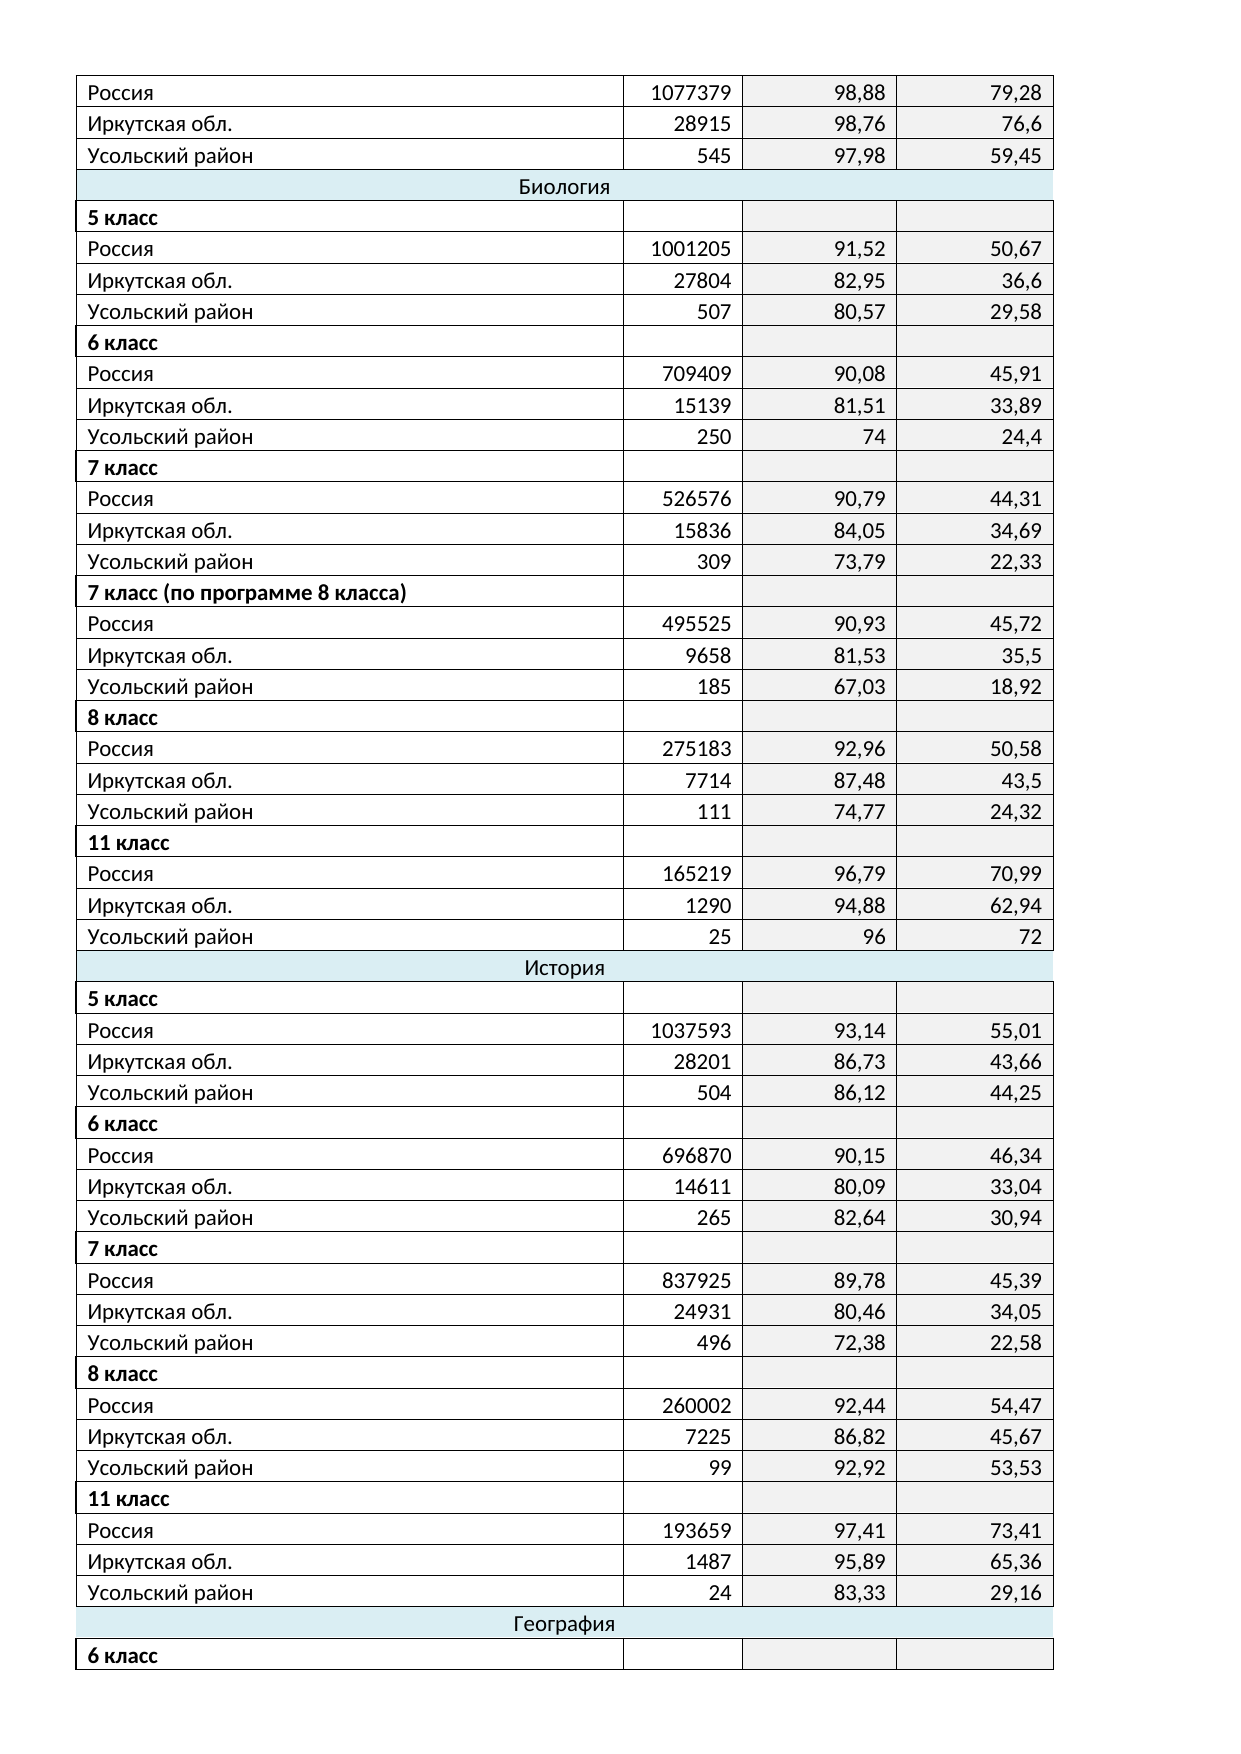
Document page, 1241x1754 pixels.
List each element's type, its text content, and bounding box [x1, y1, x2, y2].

table_cell [624, 1357, 742, 1387]
table_cell Иркутская обл. [77, 1295, 623, 1325]
table_cell 96 [743, 920, 896, 950]
table_cell 14611 [624, 1170, 742, 1200]
table_cell [743, 326, 896, 356]
table_cell Усольский район [77, 295, 623, 325]
table_cell 92,44 [743, 1389, 896, 1419]
table_cell 496 [624, 1326, 742, 1356]
table_cell 24,32 [897, 795, 1053, 825]
table_cell 15139 [624, 389, 742, 419]
table_cell 504 [624, 1076, 742, 1106]
table_cell [624, 326, 742, 356]
table_cell 15836 [624, 514, 742, 544]
table_cell 6 класс [77, 1639, 623, 1669]
table_cell Иркутская обл. [77, 1170, 623, 1200]
table_cell 76,6 [897, 107, 1053, 137]
table_cell 1487 [624, 1545, 742, 1575]
table_cell 9658 [624, 639, 742, 669]
table_cell 1077379 [624, 76, 742, 106]
table_cell Усольский район [77, 1451, 623, 1481]
table_cell [624, 982, 742, 1012]
table_cell Иркутская обл. [77, 889, 623, 919]
table_cell 79,28 [897, 76, 1053, 106]
table_cell [897, 201, 1053, 231]
table_cell 92,92 [743, 1451, 896, 1481]
table_cell [897, 1107, 1053, 1137]
table_cell [624, 576, 742, 606]
table_cell 1001205 [624, 232, 742, 262]
table_cell 45,91 [897, 357, 1053, 387]
table_cell 93,14 [743, 1014, 896, 1044]
table_cell Иркутская обл. [77, 1045, 623, 1075]
table_cell 7714 [624, 764, 742, 794]
table_cell 83,33 [743, 1576, 896, 1606]
table_cell [743, 451, 896, 481]
table_cell 95,89 [743, 1545, 896, 1575]
table_cell 80,09 [743, 1170, 896, 1200]
table_cell Россия [77, 732, 623, 762]
table_cell 99 [624, 1451, 742, 1481]
table_cell 260002 [624, 1389, 742, 1419]
table_cell 43,5 [897, 764, 1053, 794]
table_cell Усольский район [77, 795, 623, 825]
table_cell 80,46 [743, 1295, 896, 1325]
table_cell [897, 826, 1053, 856]
table_cell 44,31 [897, 482, 1053, 512]
table_cell 33,89 [897, 389, 1053, 419]
table_cell 6 класс [77, 1107, 623, 1137]
table_cell [624, 826, 742, 856]
table_cell 1290 [624, 889, 742, 919]
table_cell 33,04 [897, 1170, 1053, 1200]
table_cell Иркутская обл. [77, 514, 623, 544]
table_cell [743, 201, 896, 231]
table_cell 81,51 [743, 389, 896, 419]
table_cell 34,05 [897, 1295, 1053, 1325]
table_cell 96,79 [743, 857, 896, 887]
table_cell 495525 [624, 607, 742, 637]
table_cell 94,88 [743, 889, 896, 919]
table_cell 86,12 [743, 1076, 896, 1106]
table_cell [624, 1232, 742, 1262]
table_cell Россия [77, 857, 623, 887]
table_cell [897, 576, 1053, 606]
table_cell 43,66 [897, 1045, 1053, 1075]
table_cell 185 [624, 670, 742, 700]
table_cell [743, 1482, 896, 1512]
table_cell Усольский район [77, 1576, 623, 1606]
table_cell [743, 1232, 896, 1262]
table_cell [897, 1482, 1053, 1512]
table_cell 265 [624, 1201, 742, 1231]
table_cell 275183 [624, 732, 742, 762]
table_cell 73,41 [897, 1514, 1053, 1544]
table_cell 696870 [624, 1139, 742, 1169]
table_cell 74,77 [743, 795, 896, 825]
table_cell 44,25 [897, 1076, 1053, 1106]
table_cell 1037593 [624, 1014, 742, 1044]
table_cell 90,93 [743, 607, 896, 637]
table_cell [897, 1639, 1053, 1669]
table_cell Иркутская обл. [77, 764, 623, 794]
table_cell Иркутская обл. [77, 639, 623, 669]
table_cell 97,98 [743, 139, 896, 169]
table_cell [743, 1107, 896, 1137]
table_cell 81,53 [743, 639, 896, 669]
table_cell [897, 701, 1053, 731]
table_cell Усольский район [77, 670, 623, 700]
table_cell 65,36 [897, 1545, 1053, 1575]
table_cell 5 класс [77, 982, 623, 1012]
table_cell Иркутская обл. [77, 1545, 623, 1575]
table_cell Россия [77, 76, 623, 106]
table_cell [743, 1357, 896, 1387]
table_cell 45,72 [897, 607, 1053, 637]
table_cell 28201 [624, 1045, 742, 1075]
table_cell 89,78 [743, 1264, 896, 1294]
table_cell Усольский район [77, 920, 623, 950]
table_cell Усольский район [77, 420, 623, 450]
table_cell 50,58 [897, 732, 1053, 762]
table_cell Биология [77, 170, 1053, 200]
table_cell 50,67 [897, 232, 1053, 262]
table_cell 526576 [624, 482, 742, 512]
table_cell 24931 [624, 1295, 742, 1325]
table_cell [897, 1232, 1053, 1262]
table_cell [624, 1639, 742, 1669]
table_cell [624, 1482, 742, 1512]
table_cell 29,16 [897, 1576, 1053, 1606]
table_cell 34,69 [897, 514, 1053, 544]
table_cell Россия [77, 1389, 623, 1419]
table_cell Усольский район [77, 1326, 623, 1356]
table_cell Иркутская обл. [77, 389, 623, 419]
table_cell 67,03 [743, 670, 896, 700]
table_cell 73,79 [743, 545, 896, 575]
table_cell 111 [624, 795, 742, 825]
table_cell 7 класс [77, 1232, 623, 1262]
table_cell 90,08 [743, 357, 896, 387]
table_cell Россия [77, 1514, 623, 1544]
table_cell 165219 [624, 857, 742, 887]
table_cell 70,99 [897, 857, 1053, 887]
table_cell 507 [624, 295, 742, 325]
table_cell 46,34 [897, 1139, 1053, 1169]
table_cell [743, 701, 896, 731]
table_cell Россия [77, 232, 623, 262]
table_cell 97,41 [743, 1514, 896, 1544]
table_cell 55,01 [897, 1014, 1053, 1044]
table_cell [897, 326, 1053, 356]
table_cell 62,94 [897, 889, 1053, 919]
table_cell Иркутская обл. [77, 264, 623, 294]
table_cell 72 [897, 920, 1053, 950]
table_cell Россия [77, 482, 623, 512]
table_cell Усольский район [77, 139, 623, 169]
table_cell 22,58 [897, 1326, 1053, 1356]
table_cell 309 [624, 545, 742, 575]
table_cell 8 класс [77, 701, 623, 731]
table_cell 27804 [624, 264, 742, 294]
table_cell 30,94 [897, 1201, 1053, 1231]
table_cell 80,57 [743, 295, 896, 325]
table_cell 7 класс (по программе 8 класса) [77, 576, 623, 606]
table_cell 6 класс [77, 326, 623, 356]
table_cell 98,76 [743, 107, 896, 137]
table_cell 82,95 [743, 264, 896, 294]
table_cell 709409 [624, 357, 742, 387]
table_cell Россия [77, 357, 623, 387]
table_cell 193659 [624, 1514, 742, 1544]
table_cell 53,53 [897, 1451, 1053, 1481]
table_cell 87,48 [743, 764, 896, 794]
table_cell 24 [624, 1576, 742, 1606]
table_cell 82,64 [743, 1201, 896, 1231]
table_cell [624, 451, 742, 481]
table_cell 91,52 [743, 232, 896, 262]
table_cell История [77, 951, 1053, 981]
table_cell Россия [77, 1014, 623, 1044]
table_cell 5 класс [77, 201, 623, 231]
table_cell 98,88 [743, 76, 896, 106]
table_cell [743, 826, 896, 856]
table_cell 22,33 [897, 545, 1053, 575]
table_cell [624, 201, 742, 231]
table_cell 250 [624, 420, 742, 450]
table_cell 11 класс [77, 826, 623, 856]
table_cell Усольский район [77, 545, 623, 575]
table_cell 90,79 [743, 482, 896, 512]
table_cell 92,96 [743, 732, 896, 762]
table_cell 54,47 [897, 1389, 1053, 1419]
table_cell 837925 [624, 1264, 742, 1294]
table_cell [624, 701, 742, 731]
table_cell 25 [624, 920, 742, 950]
table_cell [897, 1357, 1053, 1387]
table_cell 7225 [624, 1420, 742, 1450]
table_cell 86,82 [743, 1420, 896, 1450]
table_cell 28915 [624, 107, 742, 137]
table_cell [743, 982, 896, 1012]
table_cell 11 класс [77, 1482, 623, 1512]
table_cell [743, 576, 896, 606]
table_cell 8 класс [77, 1357, 623, 1387]
table_cell [624, 1107, 742, 1137]
table_cell [897, 982, 1053, 1012]
table_cell Усольский район [77, 1201, 623, 1231]
table_cell 90,15 [743, 1139, 896, 1169]
table_cell 18,92 [897, 670, 1053, 700]
table_cell Иркутская обл. [77, 107, 623, 137]
table_cell Россия [77, 1264, 623, 1294]
table_cell 59,45 [897, 139, 1053, 169]
table_cell 74 [743, 420, 896, 450]
table_cell [897, 451, 1053, 481]
table_cell 84,05 [743, 514, 896, 544]
table_cell Иркутская обл. [77, 1420, 623, 1450]
table_cell 35,5 [897, 639, 1053, 669]
table_cell География [76, 1607, 1053, 1637]
table_cell 86,73 [743, 1045, 896, 1075]
table_cell 545 [624, 139, 742, 169]
table_cell 29,58 [897, 295, 1053, 325]
table_cell Усольский район [77, 1076, 623, 1106]
table_cell 36,6 [897, 264, 1053, 294]
table_cell Россия [77, 1139, 623, 1169]
table_cell 45,39 [897, 1264, 1053, 1294]
table_cell 24,4 [897, 420, 1053, 450]
table_cell 72,38 [743, 1326, 896, 1356]
table_cell 7 класс [77, 451, 623, 481]
table_cell [743, 1639, 896, 1669]
table_cell 45,67 [897, 1420, 1053, 1450]
table_cell Россия [77, 607, 623, 637]
